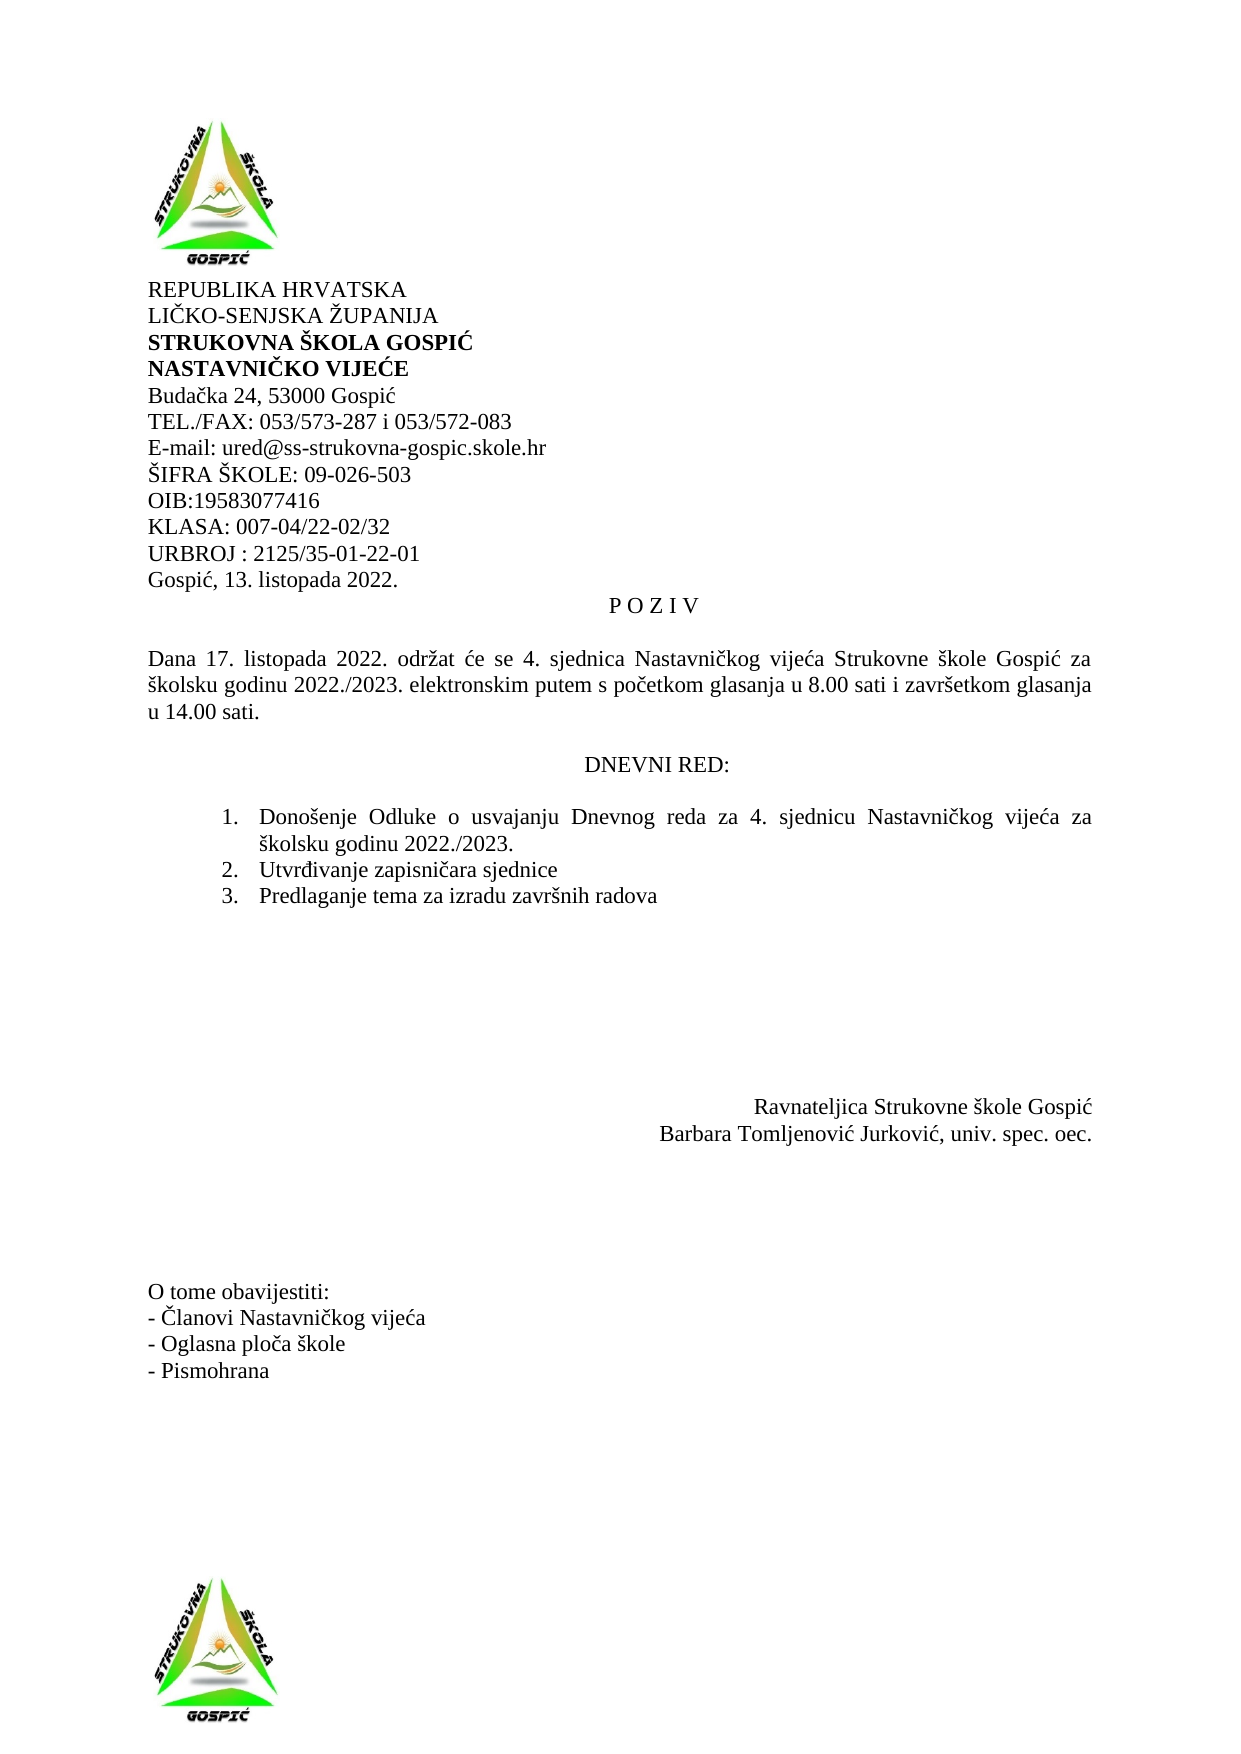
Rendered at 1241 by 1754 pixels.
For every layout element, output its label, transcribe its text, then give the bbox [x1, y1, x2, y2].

text REPUBLIKA HRVATSKA [148, 276, 1093, 303]
picture [151, 118, 280, 266]
text ŠIFRA ŠKOLE: 09-026-503 [148, 461, 1093, 487]
text E-mail: ured@ss-strukovna-gospic.skole.hr [148, 434, 1093, 461]
text P O Z I V [148, 592, 1093, 619]
text DNEVNI RED: [148, 751, 1093, 777]
text O tome obavijestiti: [148, 1278, 1093, 1304]
list Utvrđivanje zapisničara sjednice [221, 856, 1093, 882]
text - Oglasna ploča škole [148, 1330, 1093, 1357]
text Dana 17. listopada 2022. održat će se 4. sjednica Nastavničkog vijeća Strukovne škole Gospić za školsku godinu 2022./2023. elektronskim putem s početkom glasanja u 8.00 sati i završetkom glasanja u 14.00 sati. [148, 645, 1093, 724]
text - Pismohrana [148, 1357, 1093, 1383]
text LIČKO-SENJSKA ŽUPANIJA [148, 303, 1093, 329]
text KLASA: 007-04/22-02/32 [148, 513, 1093, 540]
text OIB:19583077416 [148, 487, 1093, 513]
text NASTAVNIČKO VIJEĆE [148, 355, 1093, 382]
text - Članovi Nastavničkog vijeća [148, 1304, 1093, 1330]
text STRUKOVNA ŠKOLA GOSPIĆ [148, 329, 1093, 355]
text TEL./FAX: 053/573-287 i 053/572-083 [148, 408, 1093, 434]
list Predlaganje tema za izradu završnih radova [221, 882, 1093, 909]
text Budačka 24, 53000 Gospić [148, 382, 1093, 408]
list Donošenje Odluke o usvajanju Dnevnog reda za 4. sjednicu Nastavničkog vijeća za školsku godinu 2022./2023. [221, 803, 1093, 856]
text URBROJ : 2125/35-01-22-01 [148, 540, 1093, 566]
picture [151, 1576, 280, 1723]
text Gospić, 13. listopada 2022. [148, 566, 1093, 592]
text Barbara Tomljenović Jurković, univ. spec. oec. [148, 1119, 1093, 1146]
text Ravnateljica Strukovne škole Gospić [679, 1093, 1093, 1119]
